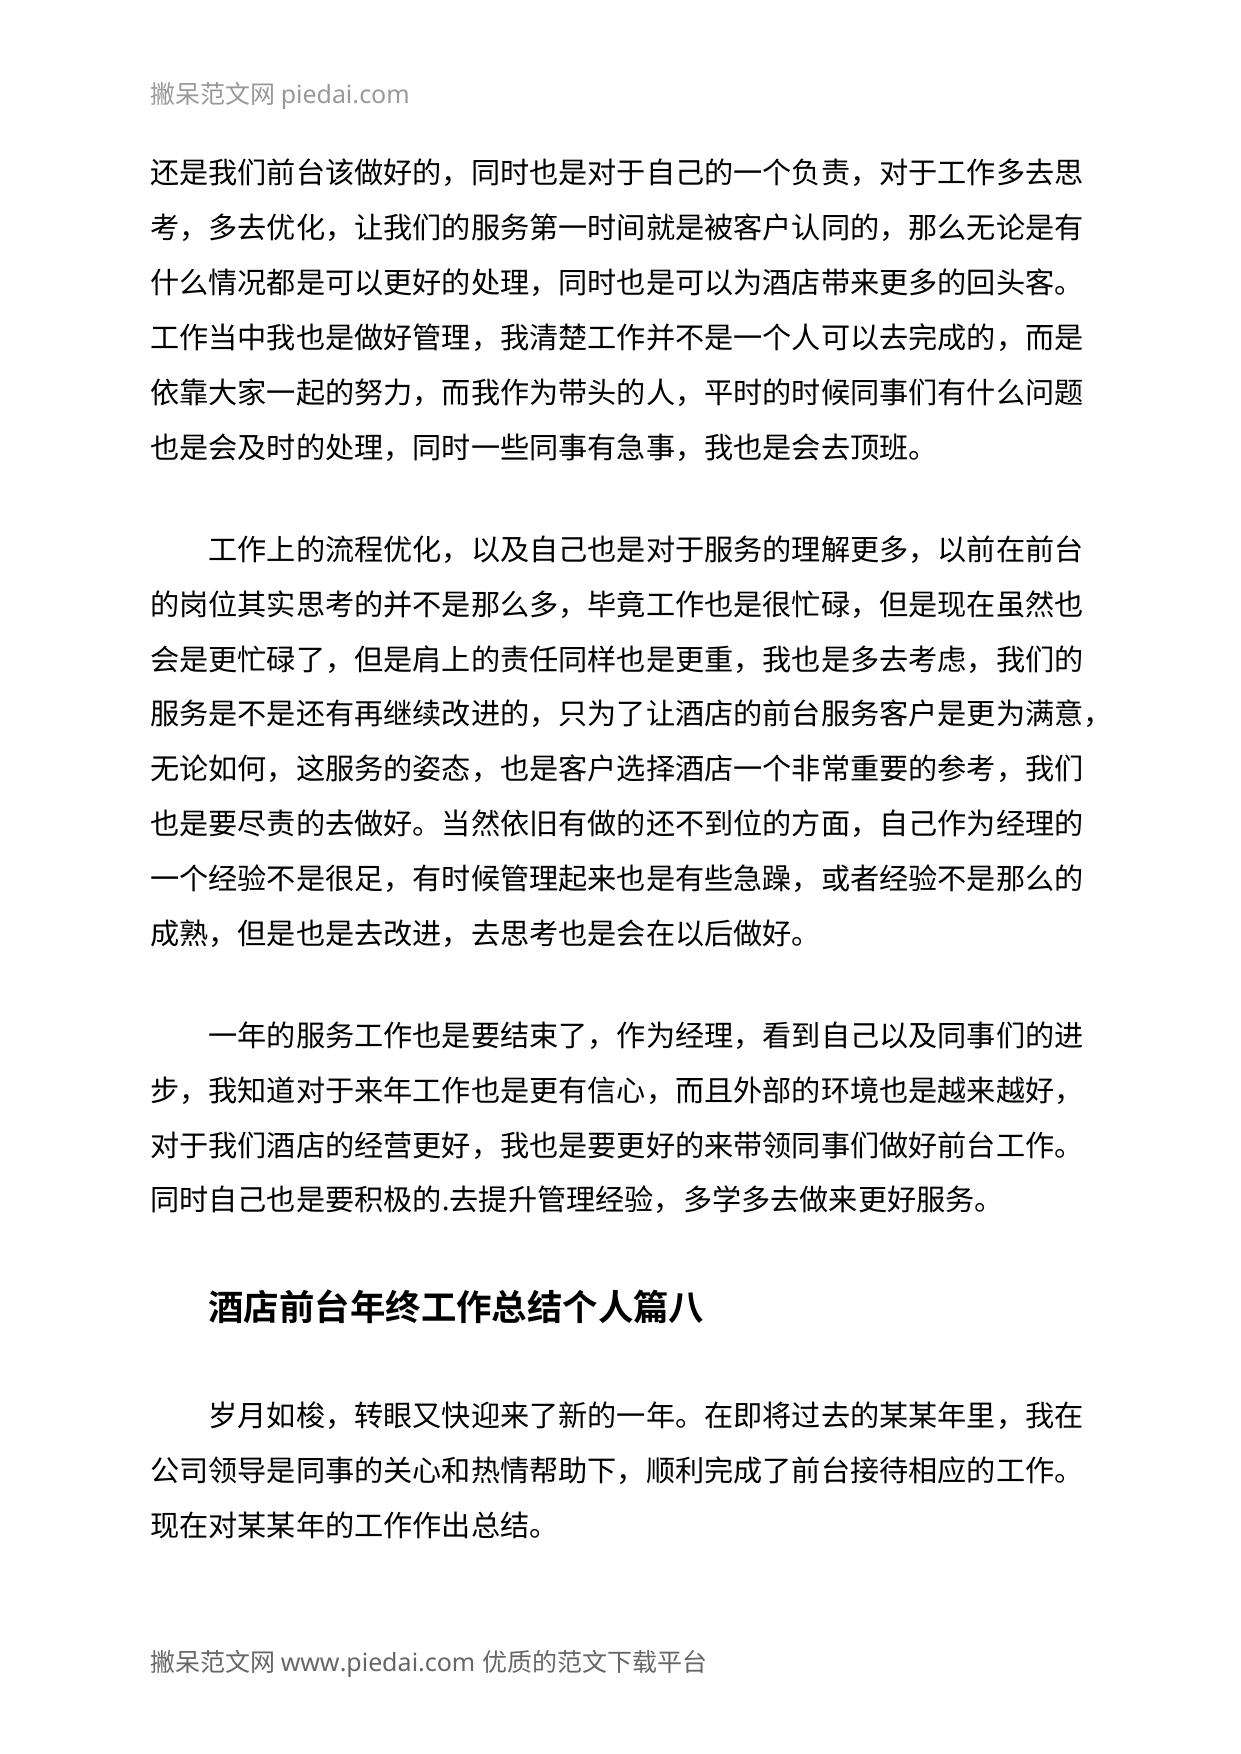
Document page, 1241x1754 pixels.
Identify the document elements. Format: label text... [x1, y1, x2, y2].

text 工作上的流程优化，以及自己也是对于服务的理解更多，以前在前台的岗位其实思考的并不是那么多，毕竟工作也是很忙碌，但是现在虽然也会是更忙碌了，但是肩上的责任同样也是更重，我也是多去考虑，我们的服务是不是还有再继续改进的，只为了让酒店的前台服务客户是更为满意，无论如何，这服务的姿态，也是客户选择酒店一个非常重要的参考，我们也是要尽责的去做好。当然依旧有做的还不到位的方面，自己作为经理的一个经验不是很足，有时候管理起来也是有些急躁，或者经验不是那么的成熟，但是也是去改进，去思考也是会在以后做好。 [150, 526, 1090, 953]
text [150, 150, 1090, 467]
text 岁月如梭，转眼又快迎来了新的一年。在即将过去的某某年里，我在公司领导是同事的关心和热情帮助下，顺利完成了前台接待相应的工作。现在对某某年的工作作出总结。 [150, 1392, 1090, 1544]
text 酒店前台年终工作总结个人篇八 [150, 1279, 1090, 1330]
text 一年的服务工作也是要结束了，作为经理，看到自己以及同事们的进步，我知道对于来年工作也是更有信心，而且外部的环境也是越来越好，对于我们酒店的经营更好，我也是要更好的来带领同事们做好前台工作。同时自己也是要积极的.去提升管理经验，多学多去做来更好服务。 [150, 1012, 1090, 1219]
